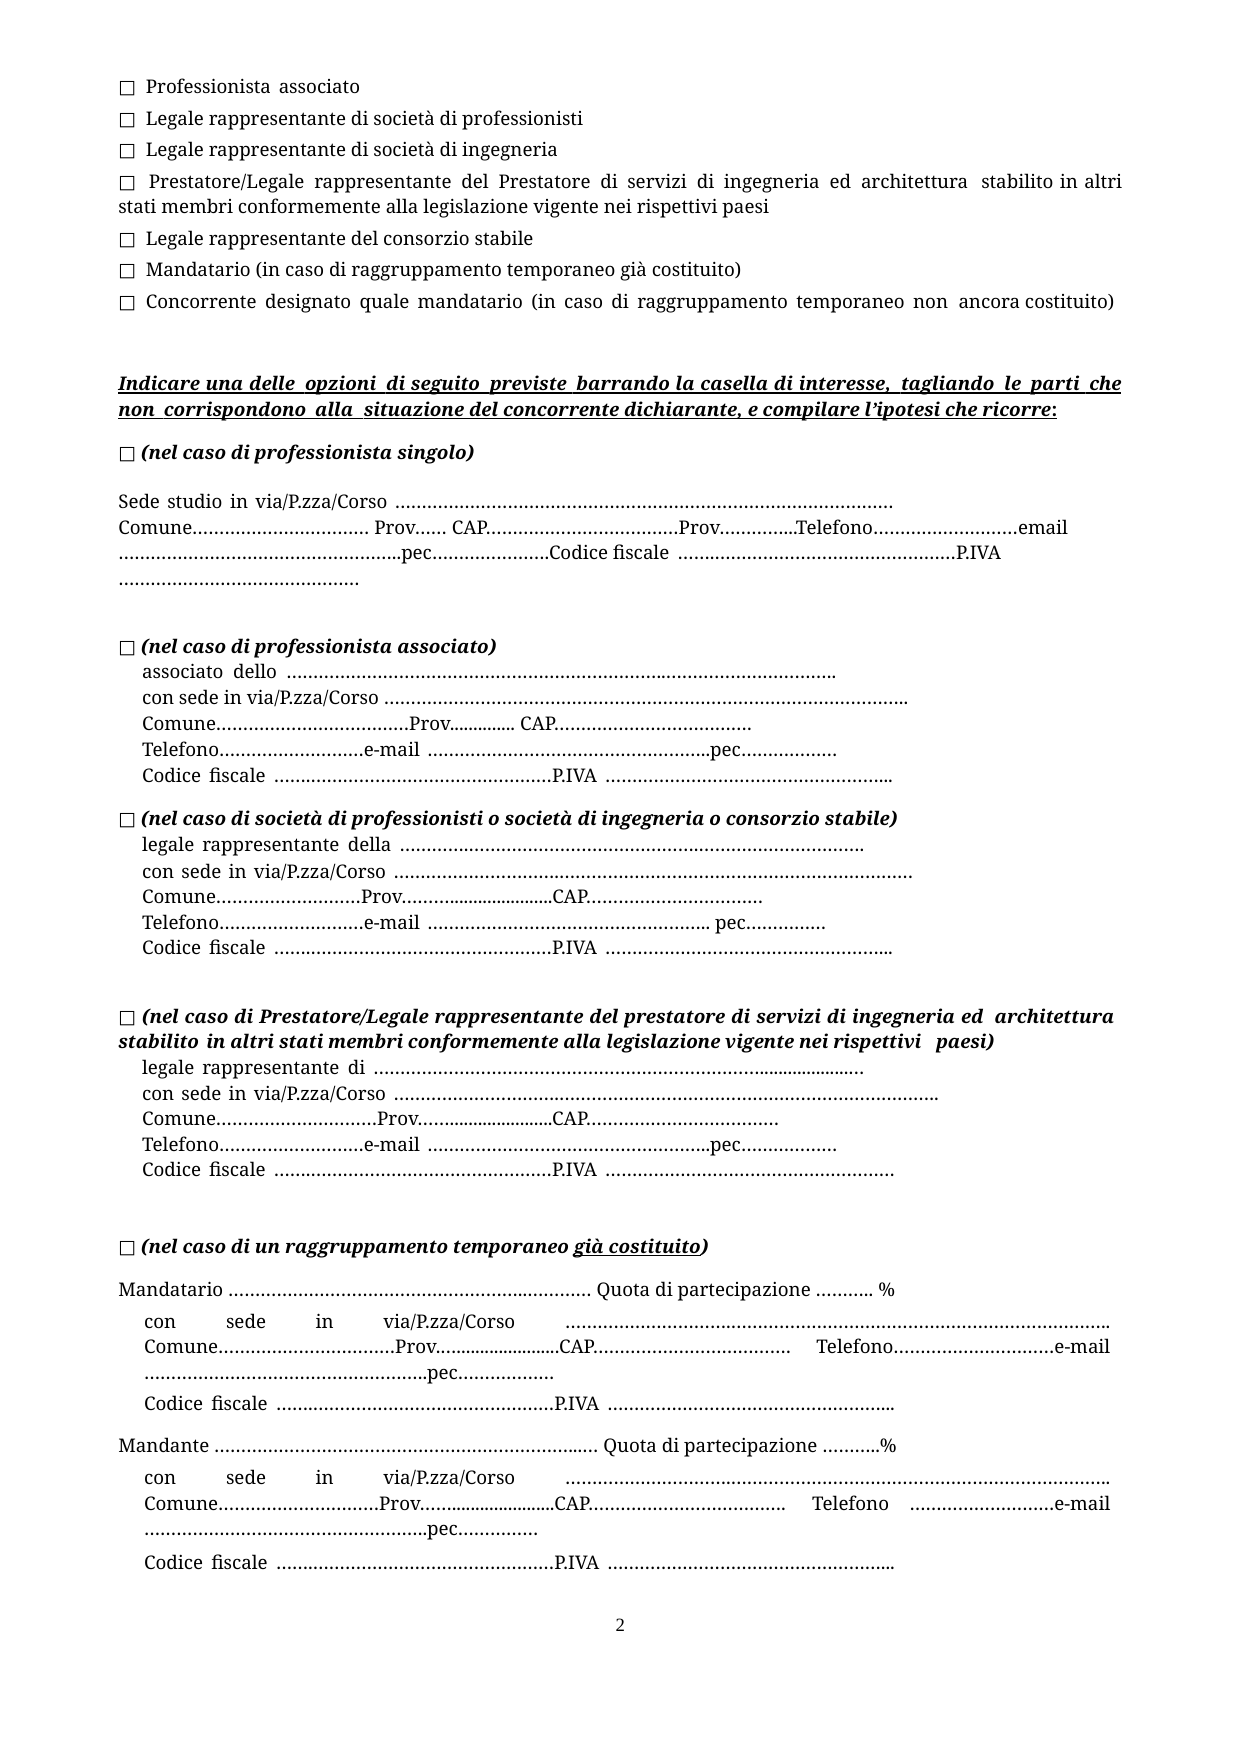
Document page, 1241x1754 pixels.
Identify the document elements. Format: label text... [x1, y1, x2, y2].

text Telefono………………………e-mail ……………………………………………..pec……………… [142, 737, 1110, 762]
text legale rappresentante di ………………………………………………………………...................… [142, 1054, 1075, 1080]
text □ (nel caso di società di professionisti o società di ingegneria o consorzio stabile) [118, 806, 1122, 831]
text □ Mandatario (in caso di raggruppamento temporaneo già costituito) [118, 257, 1122, 282]
text Sede studio in via/P.zza/Corso …………………………………………………………………………………Comune…………………………… Prov…… CAP………………………………Prov…………...Telefono………………………email ……………………………………………..pec………………….Codice fiscale …….………………………………………P.IVA ……………………………………… [118, 488, 1122, 591]
text □ Legale rappresentante di società di ingegneria [118, 137, 1122, 162]
text con sede in via/P.zza/Corso ………………………….…………………………………………………………….. [142, 1080, 1075, 1106]
text Comune………………………Prov………......................CAP…………………………… [142, 883, 1122, 909]
text Codice fiscale …….………………………………………P.IVA ……………………………………………... [144, 1549, 1122, 1575]
text con sede in via/P.zza/Corso ………………………….………………………………………………………… [142, 858, 1075, 883]
text □ (nel caso di un raggruppamento temporaneo già costituito) [118, 1233, 1122, 1259]
text Mandatario ………………………………………………..………… Quota di partecipazione ……….. % [118, 1276, 1122, 1302]
text Comune…………………………Prov……......................CAP……………………………… [142, 1106, 1122, 1131]
text Telefono………………………e-mail ……………………………………………..pec……………… [142, 1131, 1122, 1157]
text Codice fiscale …….………………………………………P.IVA ……………………………………………... [144, 1391, 1110, 1416]
text Mandante …………………………………………………………...… Quota di partecipazione ………..% [118, 1432, 1122, 1458]
text Telefono………………………e-mail …………………………………………….. pec…………… [142, 909, 1122, 934]
text associato dello ……………………………………………………………..………………………….. [142, 658, 1122, 684]
text □ (nel caso di Prestatore/Legale rappresentante del prestatore di servizi di ingegneria ed architettura stabilito in altri stati membri conformemente alla legislazione vigente nei rispettivi paesi) [118, 1003, 1116, 1054]
text □ Legale rappresentante di società di professionisti [118, 105, 1122, 131]
text □ Concorrente designato quale mandatario (in caso di raggruppamento temporaneo non ancora costituito) [118, 288, 1122, 314]
text Comune………………………………Prov.............. CAP………………………………. [142, 711, 1110, 736]
text legale rappresentante della ………….…………………………………….…………………………. [142, 832, 1075, 857]
text Indicare una delle opzioni di seguito previste barrando la casella di interesse, tagliando le parti che non corrispondono alla situazione del concorrente dichiarante, e compilare l’ipotesi che ricorre: [118, 371, 1122, 422]
text con sede in via/P.zza/Corso ………………………….…………………………………………………………….. Comune…………………………Prov……......................CAP………………………………. Telefono ………………………e-mail ……………………………………………..pec…………… [144, 1465, 1110, 1541]
text □ (nel caso di professionista associato) [118, 633, 1122, 658]
text con sede in via/P.zza/Corso …………………………………………………………………………………….. [142, 684, 1110, 710]
text □ (nel caso di professionista singolo) [118, 439, 1122, 465]
text Codice fiscale …….………………………………………P.IVA ……………………………………………... [142, 934, 1122, 960]
text □ Legale rappresentante del consorzio stabile [118, 225, 1122, 251]
text □ Professionista associato [118, 74, 1122, 99]
text con sede in via/P.zza/Corso ………………………….…………………………………………………………….. Comune……………………………Prov.…......................CAP………………………………. Telefono…………………………e-mail ……………………………………………..pec……………… [144, 1308, 1110, 1384]
text □ Prestatore/Legale rappresentante del Prestatore di servizi di ingegneria ed architettura stabilito in altri stati membri conformemente alla legislazione vigente nei rispettivi paesi [118, 168, 1122, 219]
text Codice fiscale …….………………………………………P.IVA ……………………………………………... [142, 763, 1110, 788]
text Codice fiscale …….………………………………………P.IVA ……………………………………………… [142, 1157, 1122, 1182]
